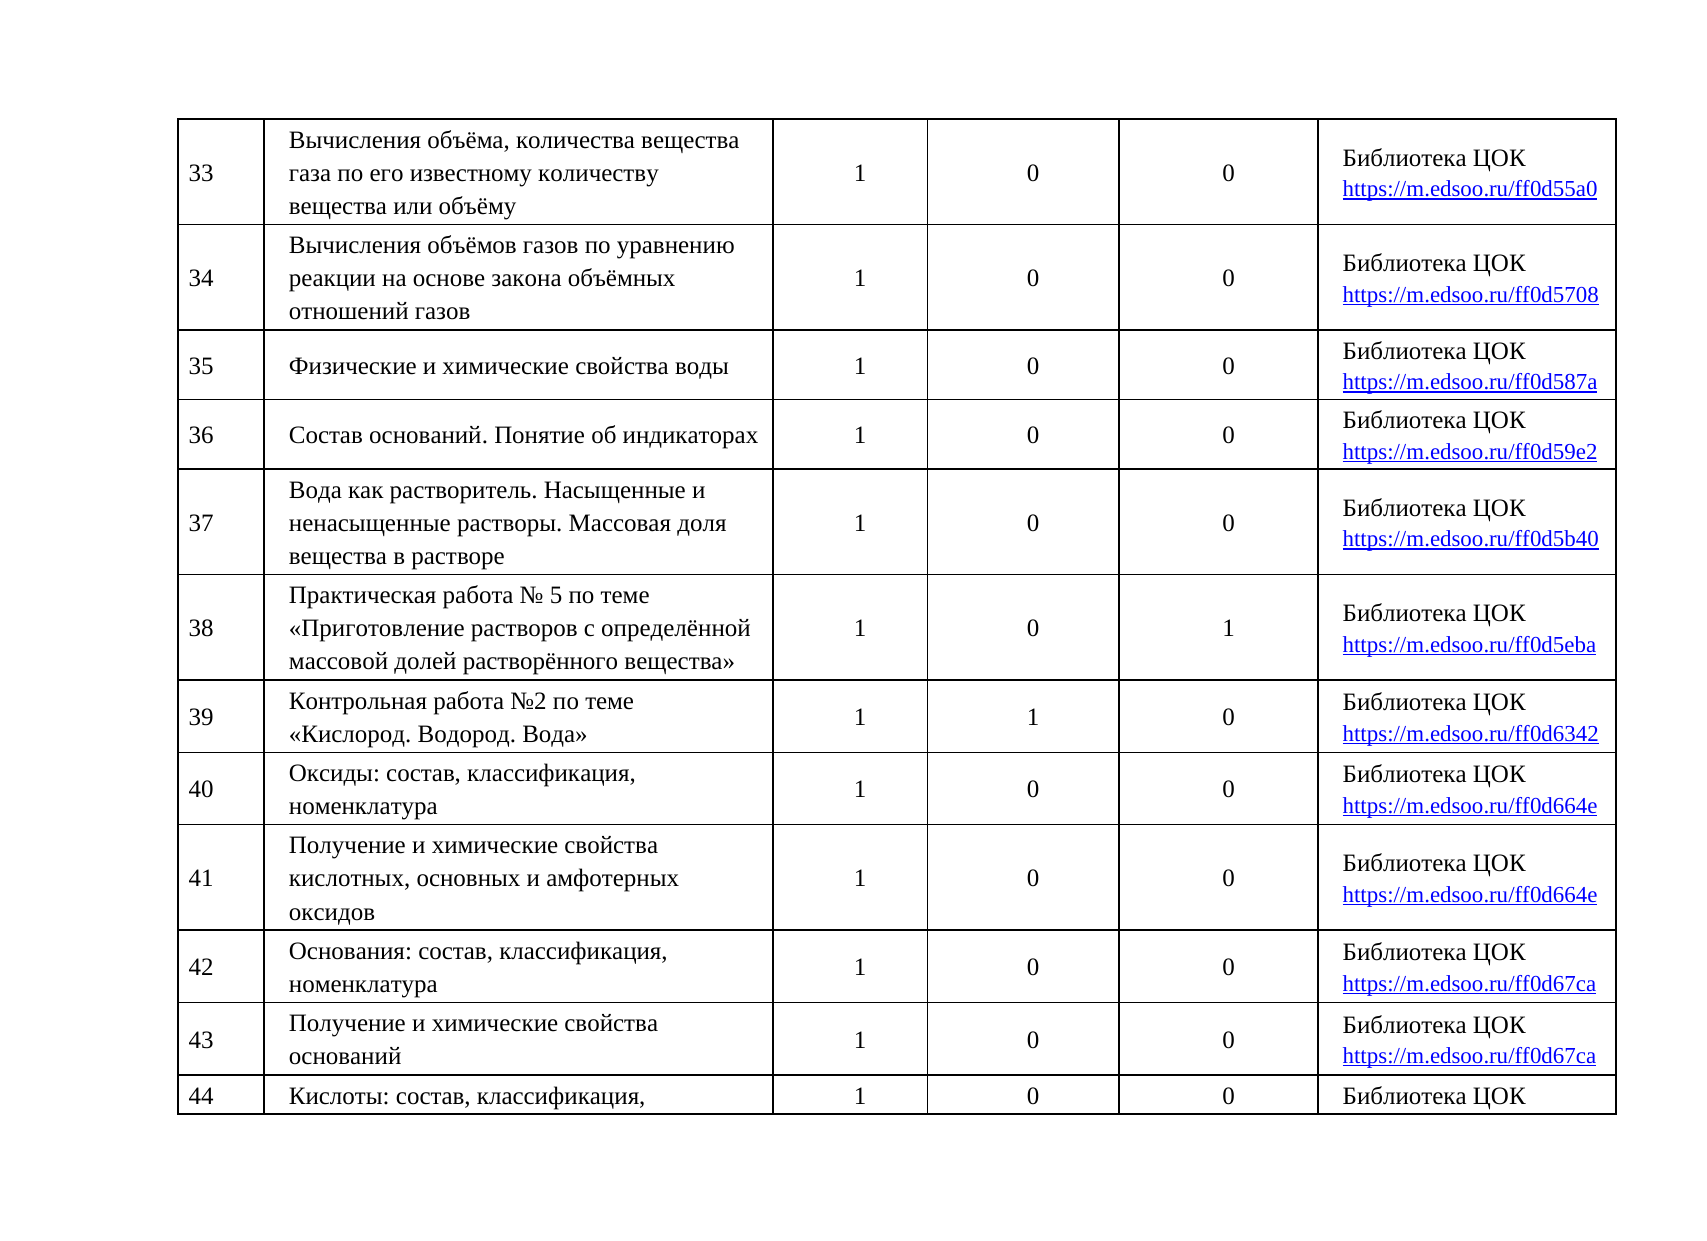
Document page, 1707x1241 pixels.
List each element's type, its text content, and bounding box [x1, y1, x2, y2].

table_cell 36 [179, 400, 263, 468]
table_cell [265, 1076, 772, 1113]
table_cell Вычисления объёма, количества вещества газа по его известному количеству вещества или объёму [265, 120, 772, 223]
table_cell 0 [928, 400, 1118, 468]
table_cell 39 [179, 681, 263, 751]
table_cell 0 [928, 753, 1118, 824]
table_cell 0 [1120, 331, 1317, 398]
table_cell Оксиды: состав, классификация, номенклатура [265, 753, 772, 824]
table_cell 0 [1120, 825, 1317, 929]
table_cell 1 [774, 753, 927, 824]
table_cell Состав оснований. Понятие об индикаторах [265, 400, 772, 468]
table_cell 1 [774, 225, 927, 329]
table_cell 43 [179, 1003, 263, 1074]
table_cell 0 [928, 575, 1118, 679]
table_cell 44 [179, 1076, 263, 1113]
table_cell 1 [774, 1076, 927, 1113]
table_cell Получение и химические свойства кислотных, основных и амфотерных оксидов [265, 825, 772, 929]
table_cell 1 [774, 825, 927, 929]
table_cell 37 [179, 470, 263, 573]
table_cell 33 [179, 120, 263, 223]
table_cell 0 [1120, 1003, 1317, 1074]
table_cell Практическая работа № 5 по теме «Приготовление растворов с определённой массовой долей растворённого вещества» [265, 575, 772, 679]
table_cell Физические и химические свойства воды [265, 331, 772, 398]
table_cell Библиотека ЦОК https://m.edsoo.ru/ff0d67ca [1319, 1003, 1615, 1074]
table_cell 1 [774, 681, 927, 751]
table_cell Библиотека ЦОК https://m.edsoo.ru/ff0d587a [1319, 331, 1615, 398]
table_cell Получение и химические свойства оснований [265, 1003, 772, 1074]
table_cell 1 [928, 681, 1118, 751]
table_cell 0 [1120, 753, 1317, 824]
table_cell 40 [179, 753, 263, 824]
table_cell 0 [1120, 1076, 1317, 1113]
table_cell 0 [928, 470, 1118, 573]
table_cell 34 [179, 225, 263, 329]
table_cell Вода как растворитель. Насыщенные и ненасыщенные растворы. Массовая доля вещества в растворе [265, 470, 772, 573]
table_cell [1319, 1076, 1615, 1113]
table_cell 0 [928, 1076, 1118, 1113]
table_cell 0 [1120, 470, 1317, 573]
table_cell Библиотека ЦОК https://m.edsoo.ru/ff0d55a0 [1319, 120, 1615, 223]
table_cell Основания: состав, классификация, номенклатура [265, 931, 772, 1002]
table_cell 1 [774, 400, 927, 468]
table_cell 1 [774, 120, 927, 223]
table_cell 1 [774, 931, 927, 1002]
table_cell 0 [1120, 120, 1317, 223]
table_cell Библиотека ЦОК https://m.edsoo.ru/ff0d5708 [1319, 225, 1615, 329]
table_cell 0 [928, 931, 1118, 1002]
table_cell Вычисления объёмов газов по уравнению реакции на основе закона объёмных отношений газов [265, 225, 772, 329]
table_cell 1 [1120, 575, 1317, 679]
table_cell 0 [928, 331, 1118, 398]
table_cell 0 [1120, 681, 1317, 751]
table_cell Библиотека ЦОК https://m.edsoo.ru/ff0d664e [1319, 825, 1615, 929]
table_cell 0 [1120, 225, 1317, 329]
table_cell 0 [928, 225, 1118, 329]
table_cell 0 [1120, 400, 1317, 468]
table_cell 0 [928, 1003, 1118, 1074]
table_cell Библиотека ЦОК https://m.edsoo.ru/ff0d664e [1319, 753, 1615, 824]
table_cell Библиотека ЦОК https://m.edsoo.ru/ff0d6342 [1319, 681, 1615, 751]
table_cell Контрольная работа №2 по теме «Кислород. Водород. Вода» [265, 681, 772, 751]
table_cell Библиотека ЦОК https://m.edsoo.ru/ff0d5eba [1319, 575, 1615, 679]
table_cell 0 [928, 120, 1118, 223]
table_cell 1 [774, 331, 927, 398]
table_cell 1 [774, 1003, 927, 1074]
table_cell 35 [179, 331, 263, 398]
table_cell Библиотека ЦОК https://m.edsoo.ru/ff0d5b40 [1319, 470, 1615, 573]
table_cell 38 [179, 575, 263, 679]
table_cell 0 [928, 825, 1118, 929]
table_cell 1 [774, 575, 927, 679]
table_cell 41 [179, 825, 263, 929]
table_cell Библиотека ЦОК https://m.edsoo.ru/ff0d67ca [1319, 931, 1615, 1002]
table_cell 1 [774, 470, 927, 573]
table_cell 42 [179, 931, 263, 1002]
table_cell 0 [1120, 931, 1317, 1002]
table_cell Библиотека ЦОК https://m.edsoo.ru/ff0d59e2 [1319, 400, 1615, 468]
